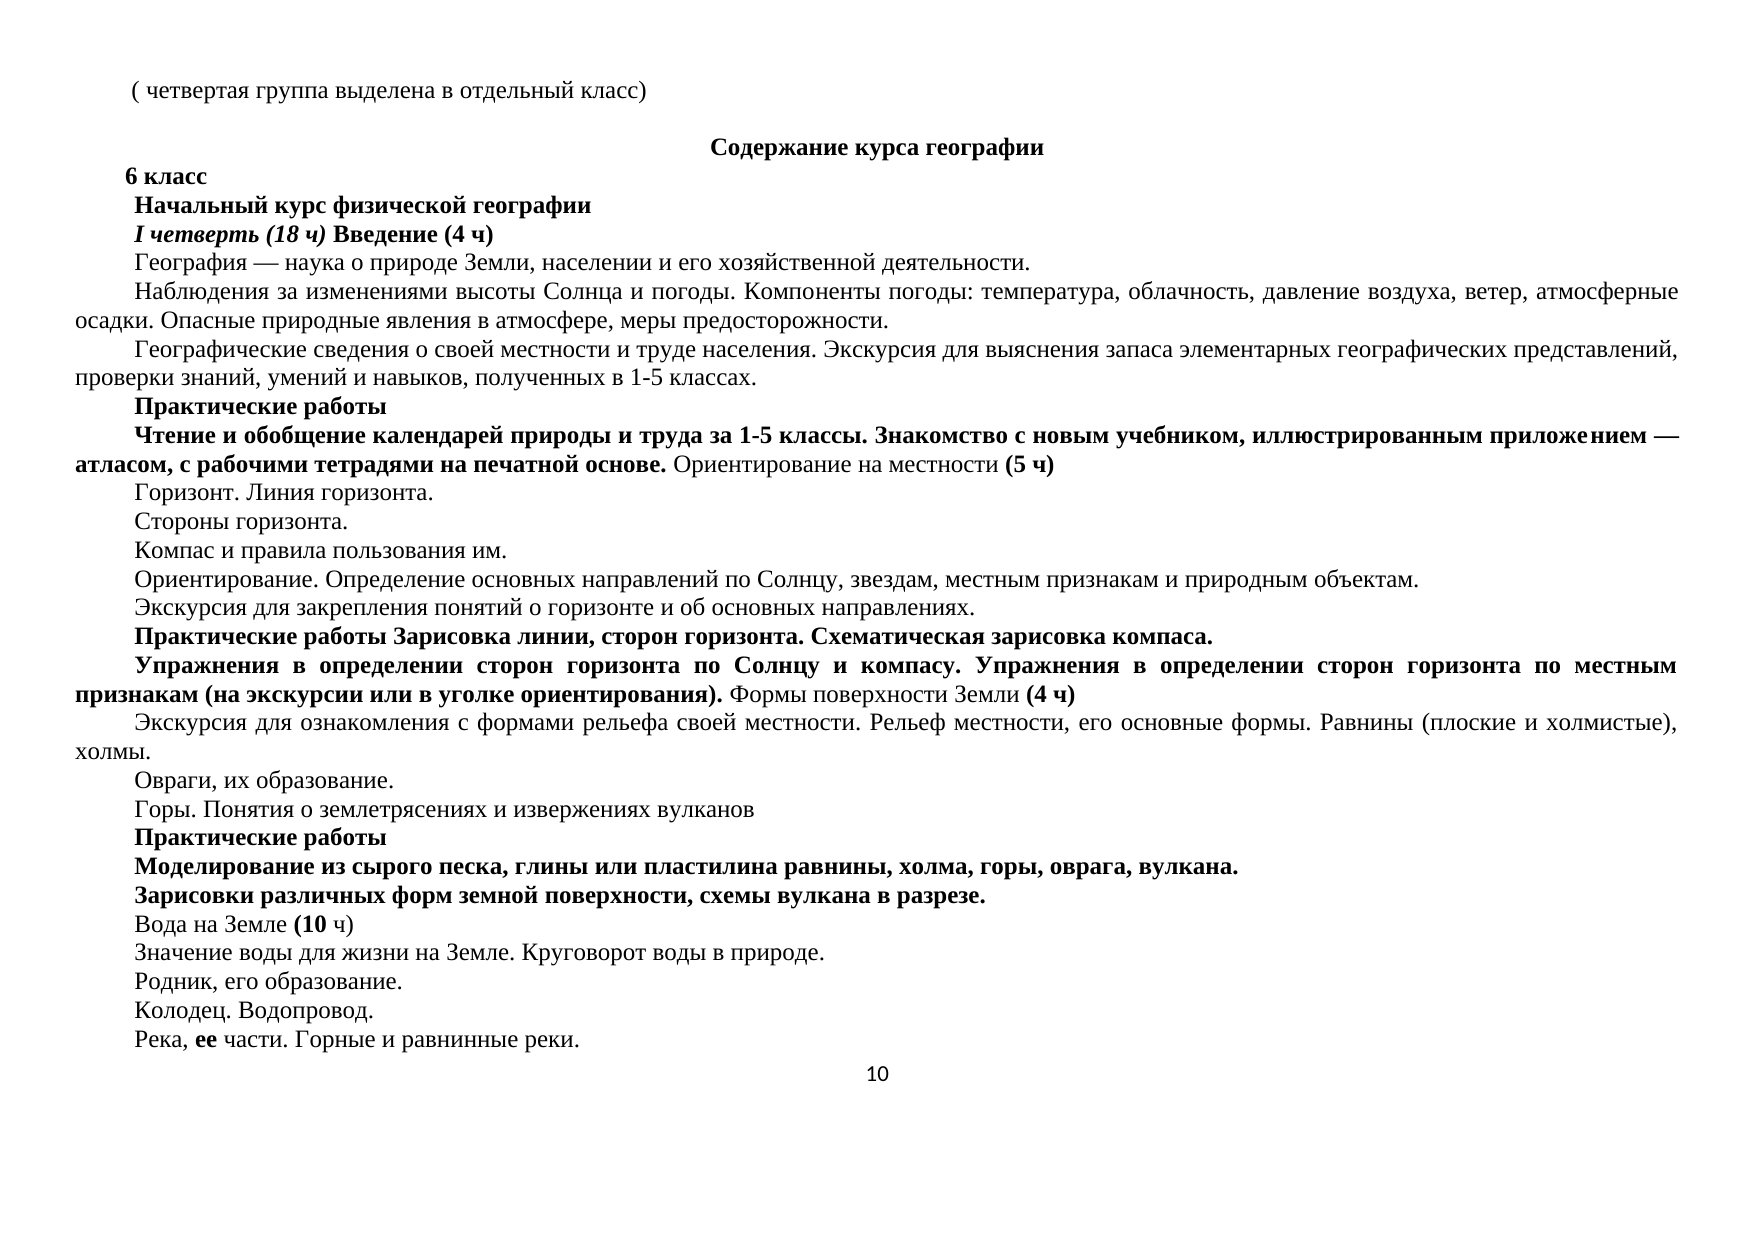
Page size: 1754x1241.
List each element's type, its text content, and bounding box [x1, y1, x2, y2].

text Стороны горизонта. [75, 506, 1679, 535]
text Начальный курс физической географии [75, 190, 1679, 219]
text Практические работы Зарисовка линии, сторон горизонта. Схематическая зарисовка компаса. [75, 621, 1679, 650]
text Практические работы [75, 822, 1679, 851]
text Родник, его образование. [75, 966, 1679, 995]
text Вода на Земле (10 ч) [75, 909, 1679, 937]
text География — наука о природе Земли, населении и его хозяйственной деятельности. [75, 247, 1679, 276]
text Ориентирование. Определение основных направлений по Солнцу, звездам, местным признакам и природным объектам. [75, 564, 1679, 592]
text Чтение и обобщение календарей природы и труда за 1-5 классы. Знакомство с новым учебником, иллюстрированным приложением — атласом, с рабочими тетрадями на печатной основе. Ориентирование на местности (5 ч) [75, 420, 1679, 477]
text Экскурсия для ознакомления с формами рельефа своей местности. Рельеф местности, его основные формы. Равнины (плоские и холмистые), холмы. [75, 707, 1679, 765]
text Упражнения в определении сторон горизонта по Солнцу и компасу. Упражнения в определении сторон горизонта по местным признакам (на экскурсии или в уголке ориентирования). Формы поверхности Земли (4 ч) [75, 650, 1679, 707]
text ( четвертая группа выделена в отдельный класс) [75, 75, 1679, 104]
text Овраги, их образование. [75, 765, 1679, 794]
text Моделирование из сырого песка, глины или пластилина равнины, холма, горы, оврага, вулкана. [75, 851, 1679, 880]
text Горы. Понятия о землетрясениях и извержениях вулканов [75, 794, 1679, 822]
text I четверть (18 ч) Введение (4 ч) [75, 219, 1679, 247]
text Географические сведения о своей местности и труде населения. Экскурсия для выяснения запаса элементарных географических представлений, проверки знаний, умений и навыков, полученных в 1-5 классах. [75, 334, 1679, 391]
text Содержание курса географии [0, 132, 1754, 161]
text Зарисовки различных форм земной поверхности, схемы вулкана в разрезе. [75, 880, 1679, 909]
text Практические работы [75, 391, 1679, 420]
text 6 класс [75, 161, 1679, 190]
text Река, ее части. Горные и равнинные реки. [75, 1024, 1679, 1052]
text Экскурсия для закрепления понятий о горизонте и об основных направлениях. [75, 592, 1679, 621]
text Наблюдения за изменениями высоты Солнца и погоды. Компоненты погоды: температура, облачность, давление воздуха, ветер, атмосферные осадки. Опасные природные явления в атмосфере, меры предосторожности. [75, 276, 1679, 334]
text Компас и правила пользования им. [75, 535, 1679, 564]
text Значение воды для жизни на Земле. Круговорот воды в природе. [75, 937, 1679, 966]
text Горизонт. Линия горизонта. [75, 477, 1679, 506]
text Колодец. Водопровод. [75, 995, 1679, 1024]
